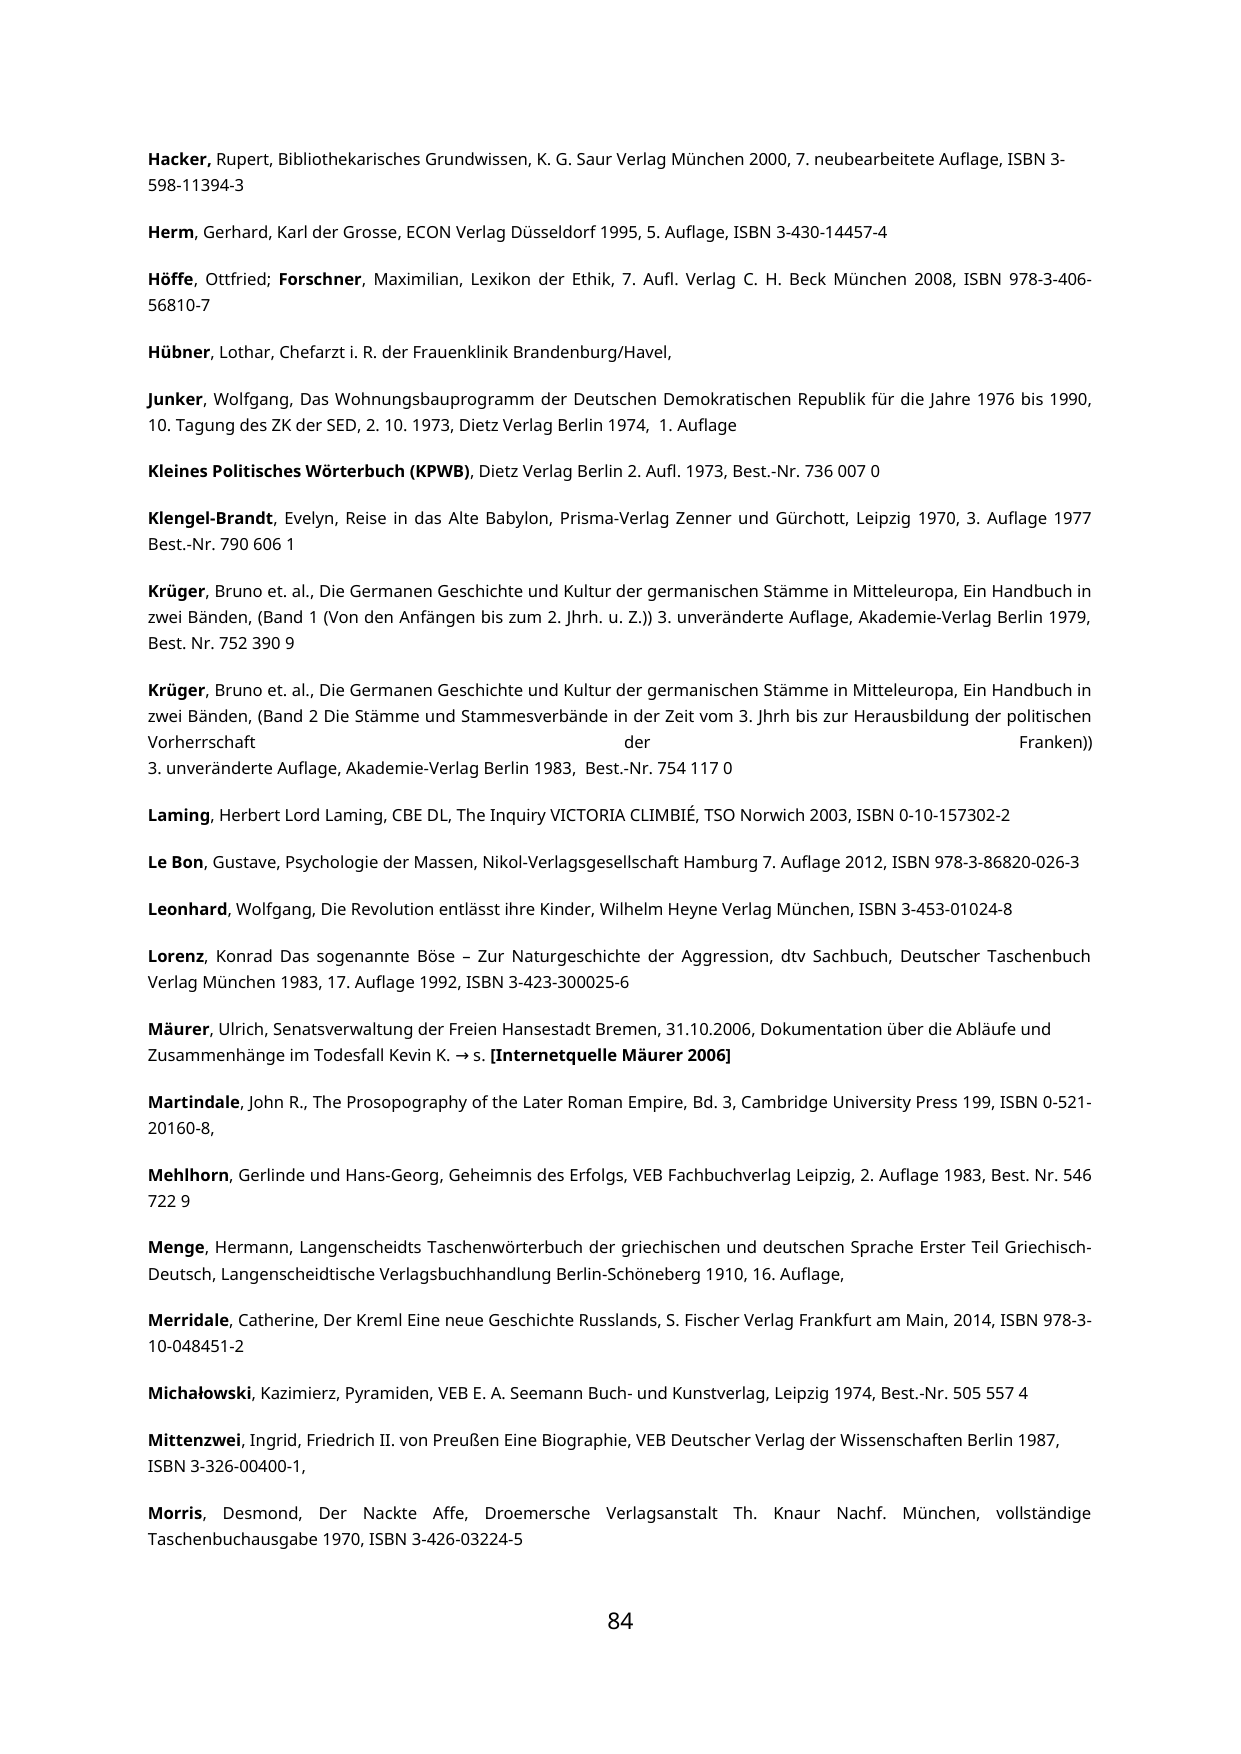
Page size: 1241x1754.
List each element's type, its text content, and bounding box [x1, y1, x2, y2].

text Herm, Gerhard, Karl der Grosse, ECON Verlag Düsseldorf 1995, 5. Auflage, ISBN 3-430-14457-4 [148, 221, 1093, 243]
text Martindale, John R., The Prosopography of the Later Roman Empire, Bd. 3, Cambridge University Press 199, ISBN 0-521-20160-8, [148, 1090, 1093, 1139]
text Hübner, Lothar, Chefarzt i. R. der Frauenklinik Brandenburg/Havel, [148, 340, 1093, 363]
text Krüger, Bruno et. al., Die Germanen Geschichte und Kultur der germanischen Stämme in Mitteleuropa, Ein Handbuch in zwei Bänden, (Band 1 (Von den Anfängen bis zum 2. Jhrh. u. Z.)) 3. unveränderte Auflage, Akademie-Verlag Berlin 1979, Best. Nr. 752 390 9 [148, 580, 1093, 655]
text Menge, Hermann, Langenscheidts Taschenwörterbuch der griechischen und deutschen Sprache Erster Teil Griechisch-Deutsch, Langenscheidtische Verlagsbuchhandlung Berlin-Schöneberg 1910, 16. Auflage, [148, 1236, 1093, 1285]
text Laming, Herbert Lord Laming, CBE DL, The Inquiry VICTORIA CLIMBIÉ, TSO Norwich 2003, ISBN 0-10-157302-2 [148, 804, 1093, 827]
text Merridale, Catherine, Der Kreml Eine neue Geschichte Russlands, S. Fischer Verlag Frankfurt am Main, 2014, ISBN 978-3-10-048451-2 [148, 1309, 1093, 1358]
text Mehlhorn, Gerlinde und Hans-Georg, Geheimnis des Erfolgs, VEB Fachbuchverlag Leipzig, 2. Auflage 1983, Best. Nr. 546 722 9 [148, 1163, 1093, 1212]
text Leonhard, Wolfgang, Die Revolution entlässt ihre Kinder, Wilhelm Heyne Verlag München, ISBN 3-453-01024-8 [148, 898, 1093, 920]
text Krüger, Bruno et. al., Die Germanen Geschichte und Kultur der germanischen Stämme in Mitteleuropa, Ein Handbuch in zwei Bänden, (Band 2 Die Stämme und Stammesverbände in der Zeit vom 3. Jhrh bis zur Herausbildung der politischen Vorherrschaft der Franken)) 3. unveränderte Auflage, Akademie-Verlag Berlin 1983, Best.-Nr. 754 117 0 [148, 679, 1093, 780]
text Hacker, Rupert, Bibliothekarisches Grundwissen, K. G. Saur Verlag München 2000, 7. neubearbeitete Auflage, ISBN 3-598-11394-3 [148, 148, 1093, 196]
text Lorenz, Konrad Das sogenannte Böse – Zur Naturgeschichte der Aggression, dtv Sachbuch, Deutscher Taschenbuch Verlag München 1983, 17. Auflage 1992, ISBN 3-423-300025-6 [148, 944, 1093, 993]
text Junker, Wolfgang, Das Wohnungsbauprogramm der Deutschen Demokratischen Republik für die Jahre 1976 bis 1990, 10. Tagung des ZK der SED, 2. 10. 1973, Dietz Verlag Berlin 1974, 1. Auflage [148, 387, 1093, 436]
text Le Bon, Gustave, Psychologie der Massen, Nikol-Verlagsgesellschaft Hamburg 7. Auflage 2012, ISBN 978-3-86820-026-3 [148, 851, 1093, 873]
text Michałowski, Kazimierz, Pyramiden, VEB E. A. Seemann Buch- und Kunstverlag, Leipzig 1974, Best.-Nr. 505 557 4 [148, 1382, 1093, 1405]
text Klengel-Brandt, Evelyn, Reise in das Alte Babylon, Prisma-Verlag Zenner und Gürchott, Leipzig 1970, 3. Auflage 1977 Best.-Nr. 790 606 1 [148, 507, 1093, 556]
text Morris, Desmond, Der Nackte Affe, Droemersche Verlagsanstalt Th. Knaur Nachf. München, vollständige Taschenbuchausgabe 1970, ISBN 3-426-03224-5 [148, 1502, 1093, 1551]
text Kleines Politisches Wörterbuch (KPWB), Dietz Verlag Berlin 2. Aufl. 1973, Best.-Nr. 736 007 0 [148, 460, 1093, 483]
text Mittenzwei, Ingrid, Friedrich II. von Preußen Eine Biographie, VEB Deutscher Verlag der Wissenschaften Berlin 1987, ISBN 3-326-00400-1, [148, 1429, 1093, 1478]
text Höffe, Ottfried; Forschner, Maximilian, Lexikon der Ethik, 7. Aufl. Verlag C. H. Beck München 2008, ISBN 978-3-406-56810-7 [148, 267, 1093, 316]
text Mäurer, Ulrich, Senatsverwaltung der Freien Hansestadt Bremen, 31.10.2006, Dokumentation über die Abläufe und Zusammenhänge im Todesfall Kevin K. → s. [Internetquelle Mäurer 2006] [148, 1017, 1093, 1066]
